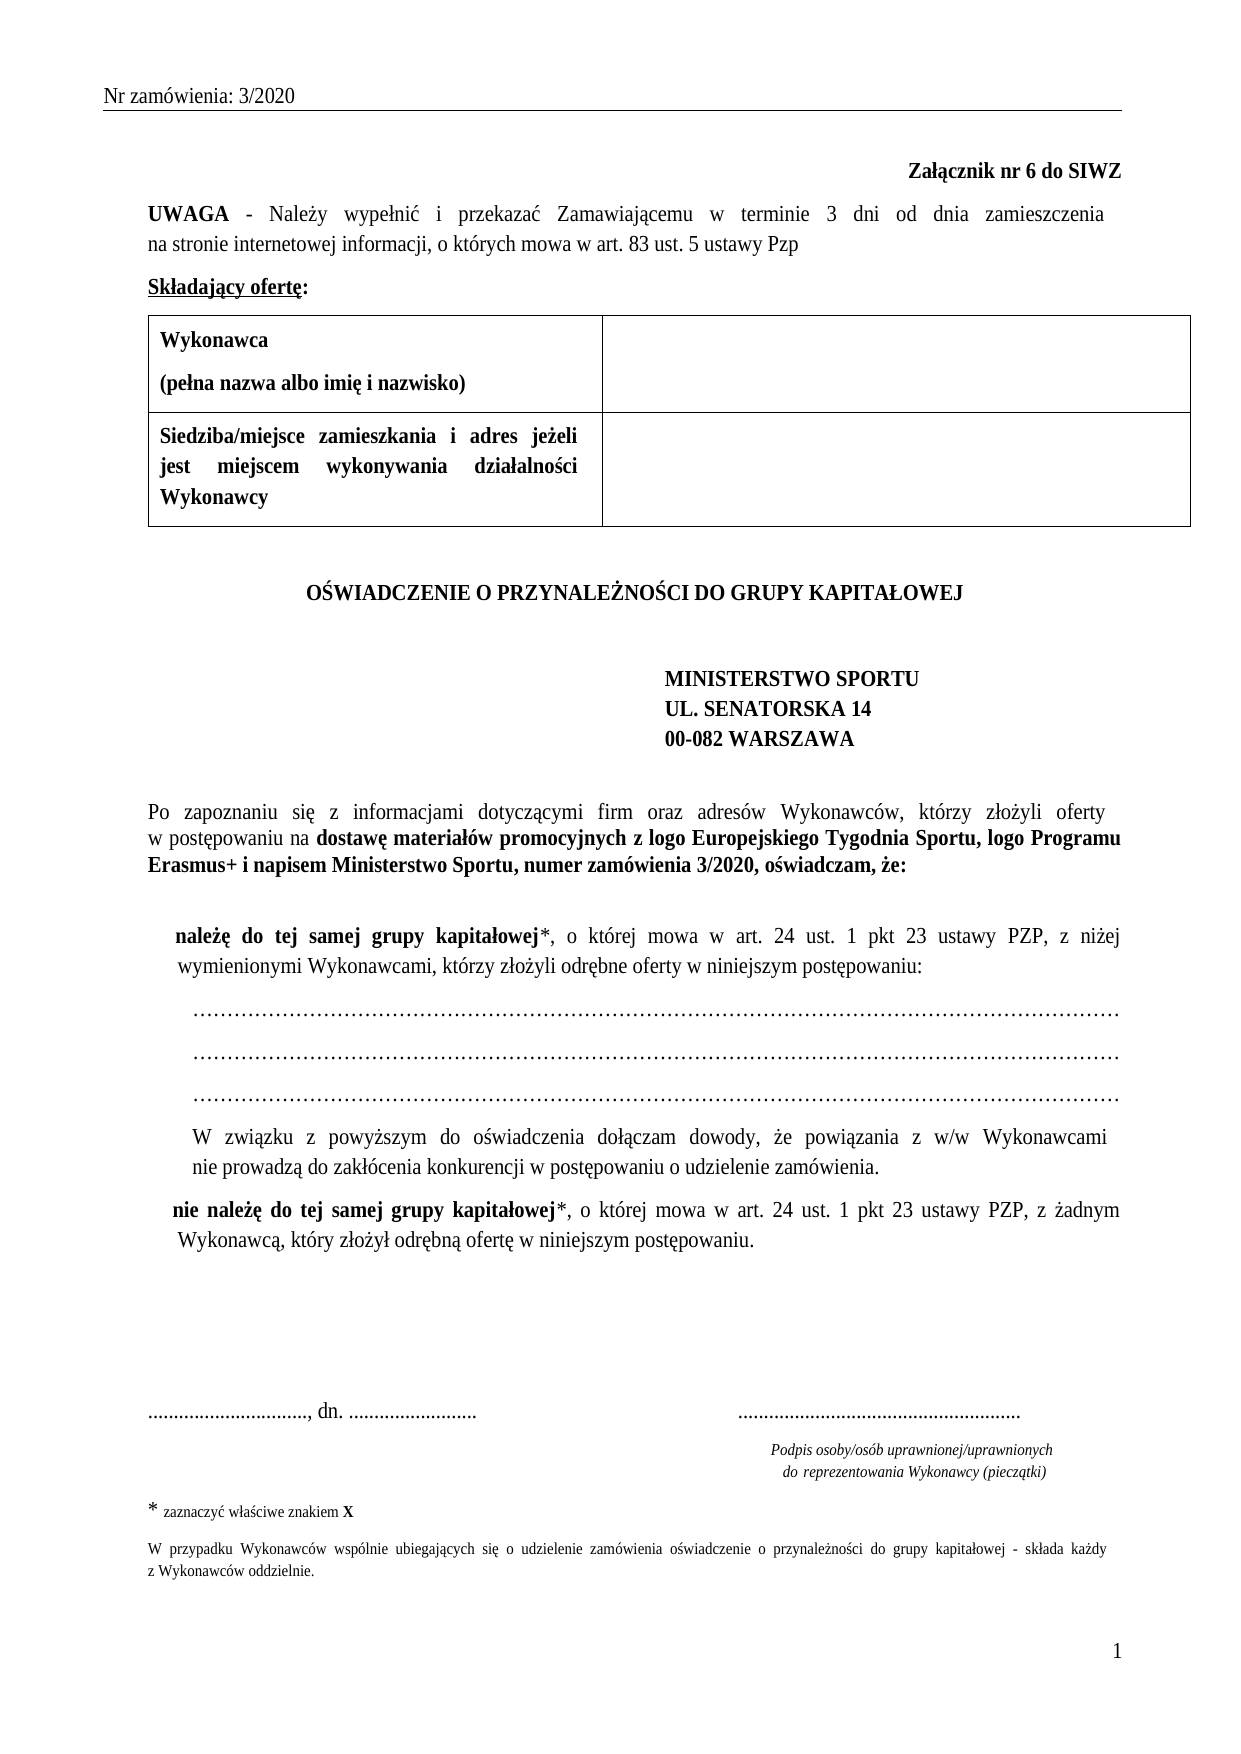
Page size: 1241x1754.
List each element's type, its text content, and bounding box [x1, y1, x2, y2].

text ……………………………………………………………………………………………………………………… [192, 995, 1122, 1021]
text UWAGA - Należy wypełnić i przekazać Zamawiającemu w terminie 3 dni od dnia zamieszczenia na stronie internetowej informacji, o których mowa w art. 83 ust. 5 ustawy Pzp [148, 200, 1122, 256]
text ……………………………………………………………………………………………………………………… [192, 1038, 1122, 1064]
table_header [603, 316, 1190, 412]
text  nie należę do tej samej grupy kapitałowej*, o której mowa w art. 24 ust. 1 pkt 23 ustawy PZP, z żadnym Wykonawcą, który złożył odrębną ofertę w niniejszym postępowaniu. [148, 1196, 1122, 1253]
table_cell Siedziba/miejsce zamieszkania i adres jeżeli jest miejscem wykonywania działalności Wykonawcy [149, 413, 602, 526]
text ……………………………………………………………………………………………………………………… [192, 1080, 1122, 1107]
text Składający ofertę: [129, 273, 1122, 299]
text * zaznaczyć właściwe znakiem X [148, 1496, 1122, 1523]
text MINISTERSTWO SPORTU UL. SENATORSKA 14 [664, 664, 1122, 721]
text W związku z powyższym do oświadczenia dołączam dowody, że powiązania z w/w Wykonawcami nie prowadzą do zakłócenia konkurencji w postępowaniu o udzielenie zamówienia. [192, 1123, 1122, 1180]
table_cell [603, 413, 1190, 526]
table_header Wykonawca (pełna nazwa albo imię i nazwisko) [149, 316, 602, 412]
text ..............................., dn. ......................... ....................................................... [148, 1397, 1226, 1423]
text W przypadku Wykonawców wspólnie ubiegających się o udzielenie zamówienia oświadczenie o przynależności do grupy kapitałowej - składa każdy z Wykonawców oddzielnie. [148, 1539, 1116, 1580]
text 00-082 WARSZAWA [664, 725, 1122, 751]
text OŚWIADCZENIE O PRZYNALEŻNOŚCI DO GRUPY KAPITAŁOWEJ [148, 579, 1122, 606]
text Załącznik nr 6 do SIWZ [148, 157, 1122, 183]
text  należę do tej samej grupy kapitałowej*, o której mowa w art. 24 ust. 1 pkt 23 ustawy PZP, z niżej wymienionymi Wykonawcami, którzy złożyli odrębne oferty w niniejszym postępowaniu: [148, 922, 1122, 979]
text Podpis osoby/osób uprawnionej/uprawnionych do reprezentowania Wykonawcy (pieczątki) [710, 1440, 1115, 1481]
text Po zapoznaniu się z informacjami dotyczącymi firm oraz adresów Wykonawców, którzy złożyli oferty w postępowaniu na dostawę materiałów promocyjnych z logo Europejskiego Tygodnia Sportu, logo Programu Erasmus+ i napisem Ministerstwo Sportu, numer zamówienia 3/2020, oświadczam, że: [148, 798, 1122, 877]
